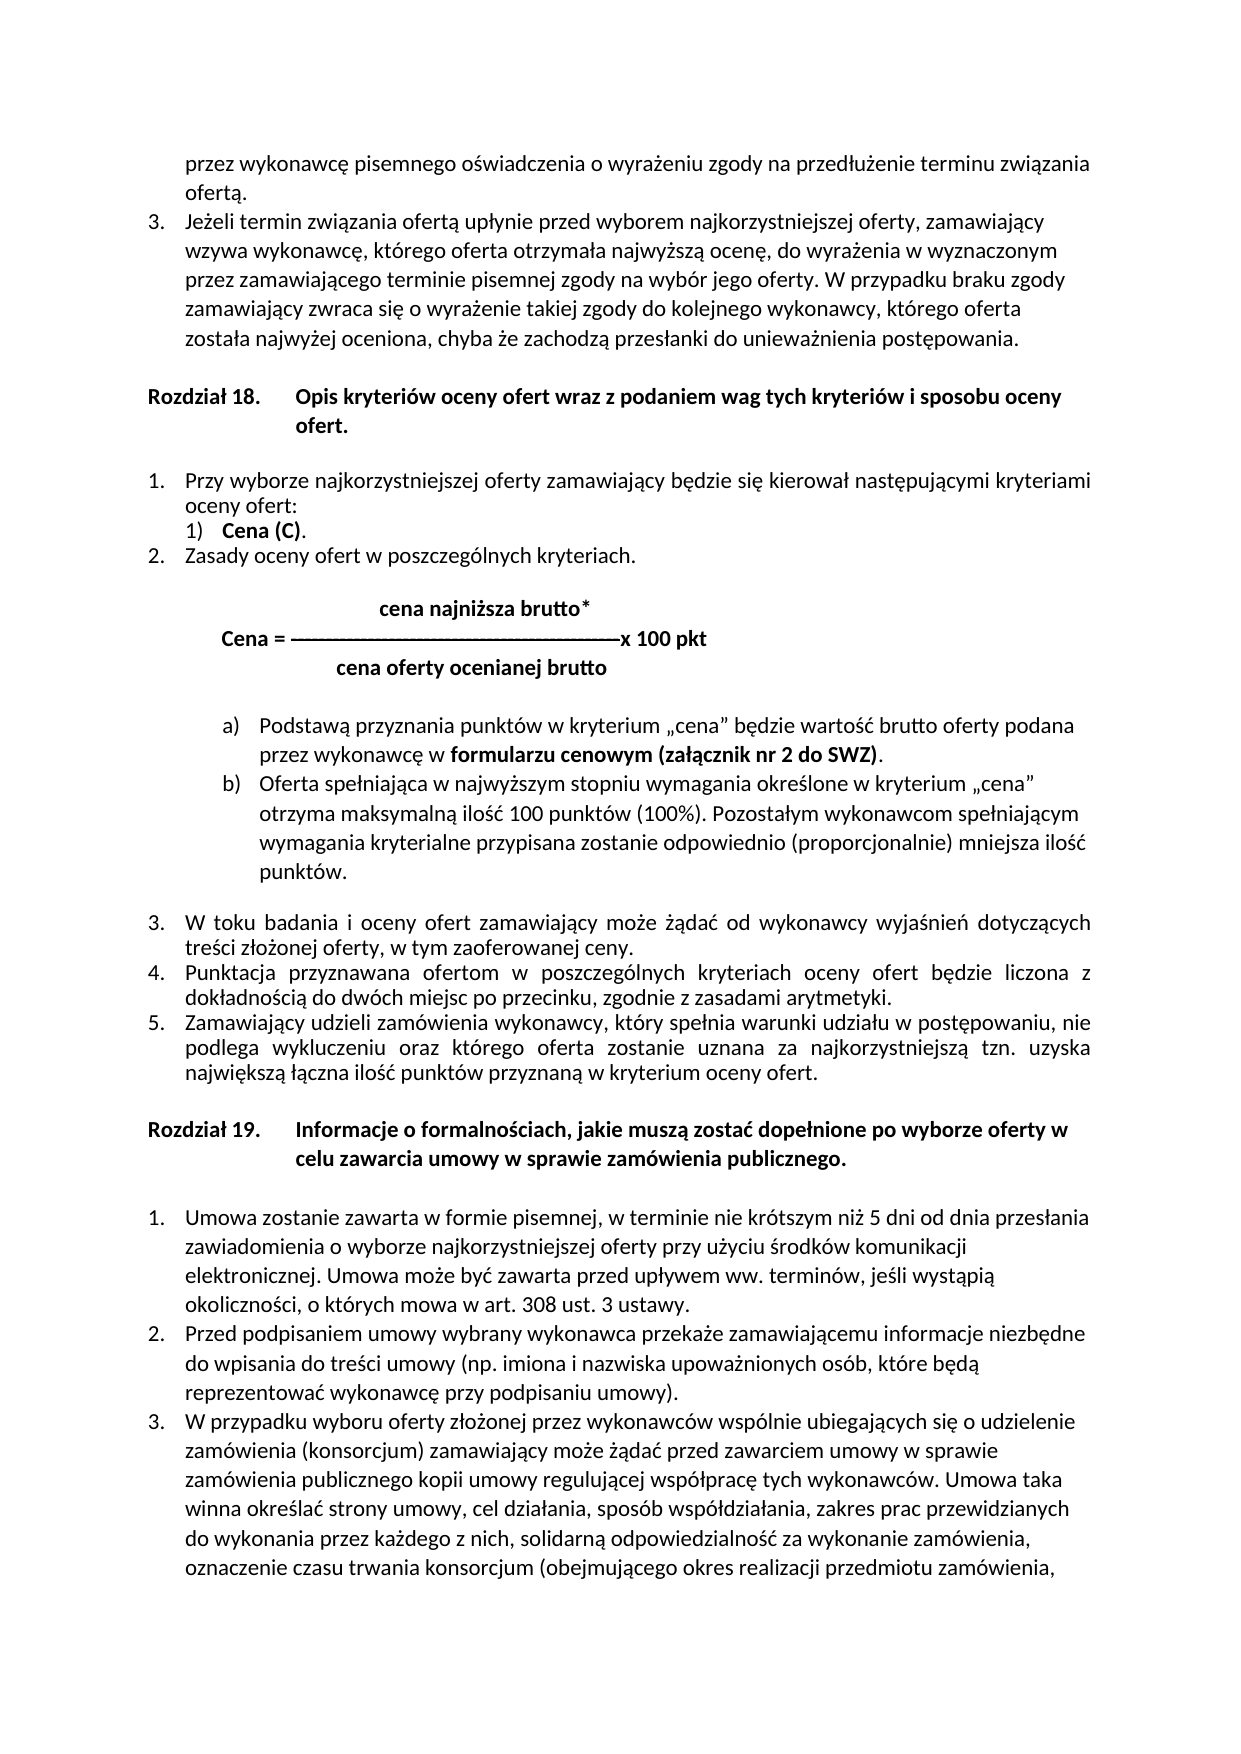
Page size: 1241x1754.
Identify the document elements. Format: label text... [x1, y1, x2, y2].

list Cena (C). [185, 518, 1093, 543]
list Podstawą przyznania punktów w kryterium „cena” będzie wartość brutto oferty podana przez wykonawcę w formularzu cenowym (załącznik nr 2 do SWZ). [222, 710, 1093, 768]
text cena najniższa brutto* Cena = -----------------------------------------------x 100 pkt cena oferty ocenianej brutto [148, 593, 1093, 681]
subtitle Rozdział 18. Opis kryteriów oceny ofert wraz z podaniem wag tych kryteriów i sposobu oceny ofert. [148, 381, 1093, 468]
list Jeżeli termin związania ofertą upłynie przed wyborem najkorzystniejszej oferty, zamawiający wzywa wykonawcę, którego oferta otrzymała najwyższą ocenę, do wyrażenia w wyznaczonym przez zamawiającego terminie pisemnej zgody na wybór jego oferty. W przypadku braku zgody zamawiający zwraca się o wyrażenie takiej zgody do kolejnego wykonawcy, którego oferta została najwyżej oceniona, chyba że zachodzą przesłanki do unieważnienia postępowania. [148, 206, 1093, 352]
list Zasady oceny ofert w poszczególnych kryteriach. [148, 543, 1093, 568]
list W toku badania i oceny ofert zamawiający może żądać od wykonawcy wyjaśnień dotyczących treści złożonej oferty, w tym zaoferowanej ceny. [148, 910, 1093, 960]
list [148, 1406, 1093, 1581]
list Oferta spełniająca w najwyższym stopniu wymagania określone w kryterium „cena” otrzyma maksymalną ilość 100 punktów (100%). Pozostałym wykonawcom spełniającym wymagania kryterialne przypisana zostanie odpowiednio (proporcjonalnie) mniejsza ilość punktów. [222, 768, 1093, 885]
list Zamawiający udzieli zamówienia wykonawcy, który spełnia warunki udziału w postępowaniu, nie podlega wykluczeniu oraz którego oferta zostanie uznana za najkorzystniejszą tzn. uzyska największą łączna ilość punktów przyznaną w kryterium oceny ofert. [148, 1010, 1093, 1085]
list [148, 148, 1093, 206]
list Umowa zostanie zawarta w formie pisemnej, w terminie nie krótszym niż 5 dni od dnia przesłania zawiadomienia o wyborze najkorzystniejszej oferty przy użyciu środków komunikacji elektronicznej. Umowa może być zawarta przed upływem ww. terminów, jeśli wystąpią okoliczności, o których mowa w art. 308 ust. 3 ustawy. [148, 1202, 1093, 1318]
list Przy wyborze najkorzystniejszej oferty zamawiający będzie się kierował następującymi kryteriami oceny ofert: [148, 468, 1093, 518]
list Przed podpisaniem umowy wybrany wykonawca przekaże zamawiającemu informacje niezbędne do wpisania do treści umowy (np. imiona i nazwiska upoważnionych osób, które będą reprezentować wykonawcę przy podpisaniu umowy). [148, 1318, 1093, 1406]
list Punktacja przyznawana ofertom w poszczególnych kryteriach oceny ofert będzie liczona z dokładnością do dwóch miejsc po przecinku, zgodnie z zasadami arytmetyki. [148, 960, 1093, 1010]
subtitle Rozdział 19. Informacje o formalnościach, jakie muszą zostać dopełnione po wyborze oferty w celu zawarcia umowy w sprawie zamówienia publicznego. [148, 1114, 1093, 1202]
